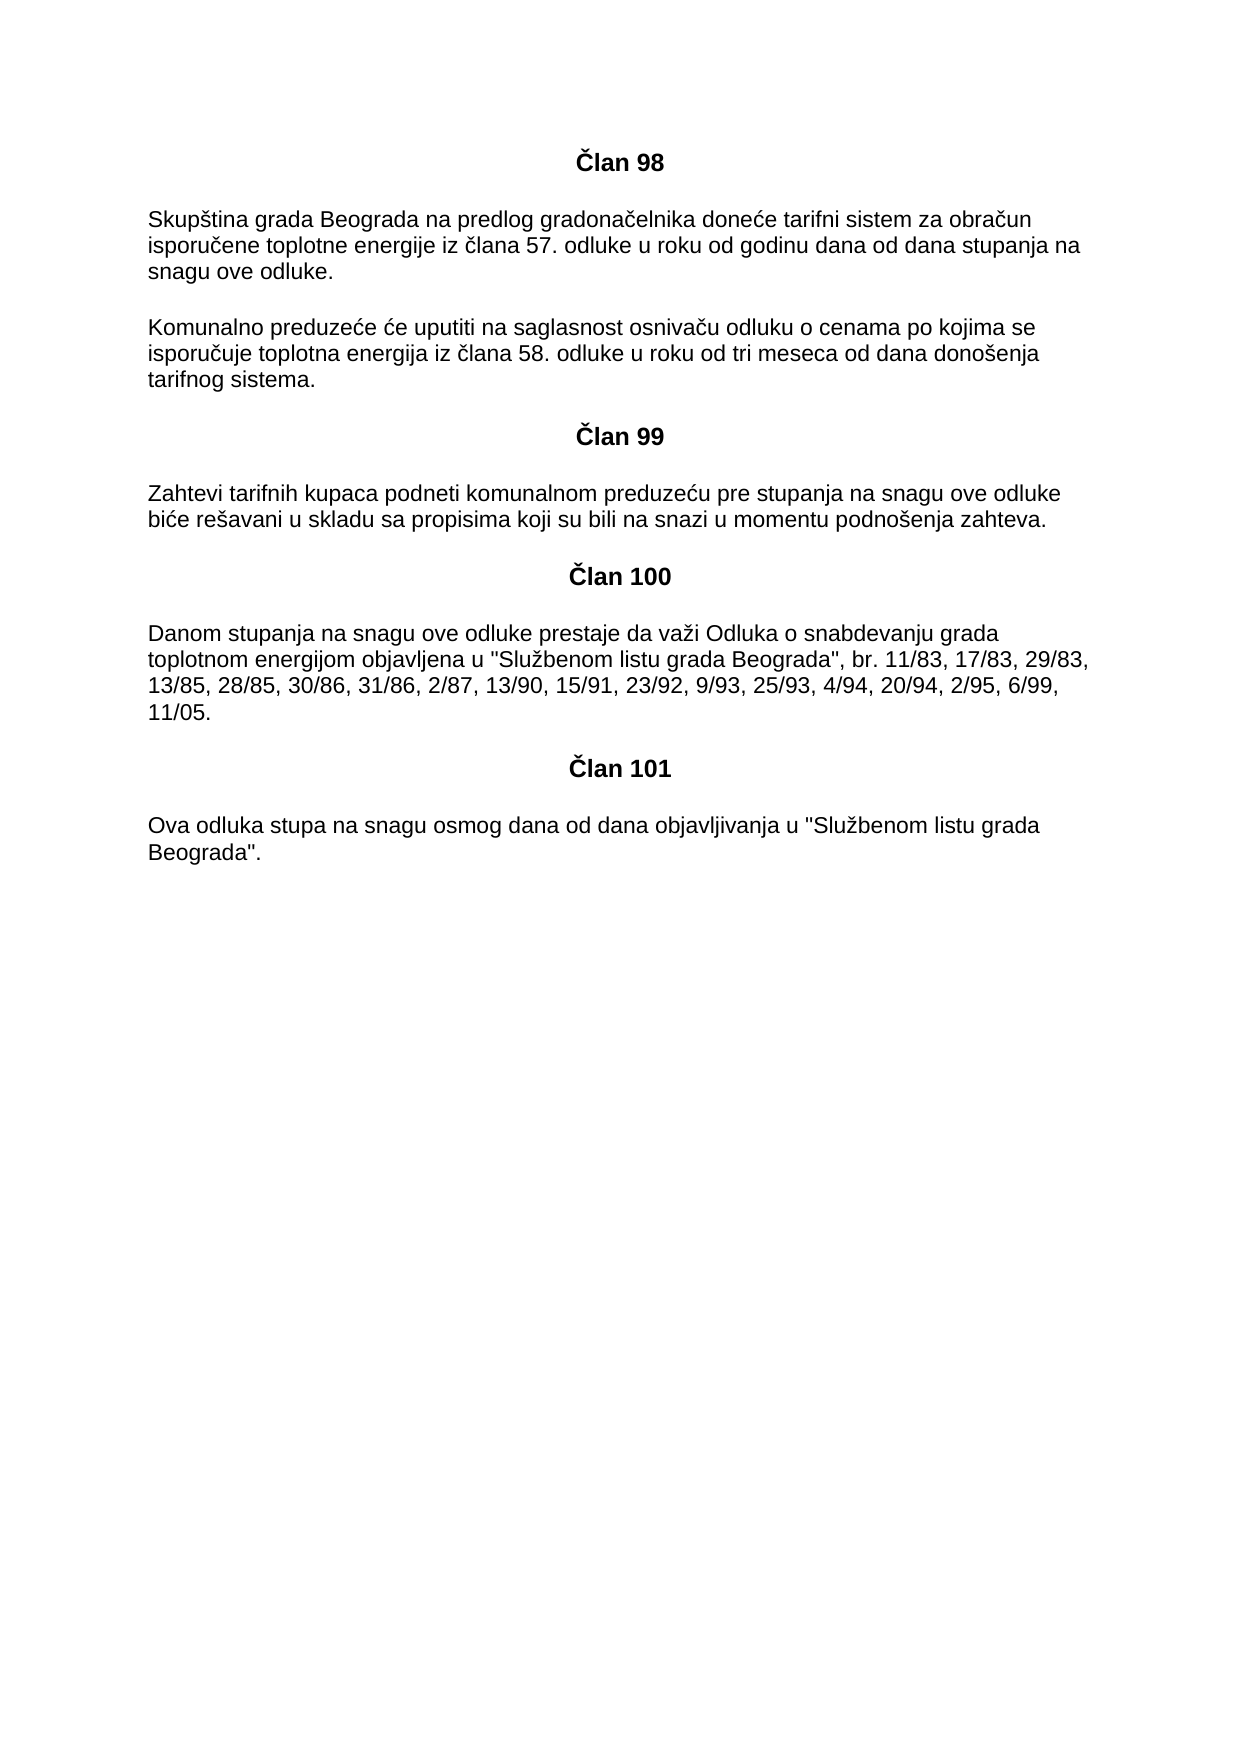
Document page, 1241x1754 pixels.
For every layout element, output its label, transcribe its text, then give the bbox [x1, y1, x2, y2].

text Danom stupanja na snagu ove odluke prestaje da važi Odluka o snabdevanju grada toplotnom energijom objavljena u "Službenom listu grada Beograda", br. 11/83, 17/83, 29/83, 13/85, 28/85, 30/86, 31/86, 2/87, 13/90, 15/91, 23/92, 9/93, 25/93, 4/94, 20/94, 2/95, 6/99, 11/05. [148, 620, 1093, 725]
text Zahtevi tarifnih kupaca podneti komunalnom preduzeću pre stupanja na snagu ove odluke biće rešavani u skladu sa propisima koji su bili na snazi u momentu podnošenja zahteva. [148, 480, 1093, 533]
text Član 98 [148, 148, 1093, 176]
text Član 100 [148, 562, 1093, 591]
text Skupština grada Beograda na predlog gradonačelnika doneće tarifni sistem za obračun isporučene toplotne energije iz člana 57. odluke u roku od godinu dana od dana stupanja na snagu ove odluke. [148, 206, 1093, 284]
text Komunalno preduzeće će uputiti na saglasnost osnivaču odluku o cenama po kojima se isporučuje toplotna energija iz člana 58. odluke u roku od tri meseca od dana donošenja tarifnog sistema. [148, 314, 1093, 393]
text Član 99 [148, 422, 1093, 451]
text Član 101 [148, 754, 1093, 783]
text Ova odluka stupa na snagu osmog dana od dana objavljivanja u "Službenom listu grada Beograda". [148, 812, 1093, 865]
